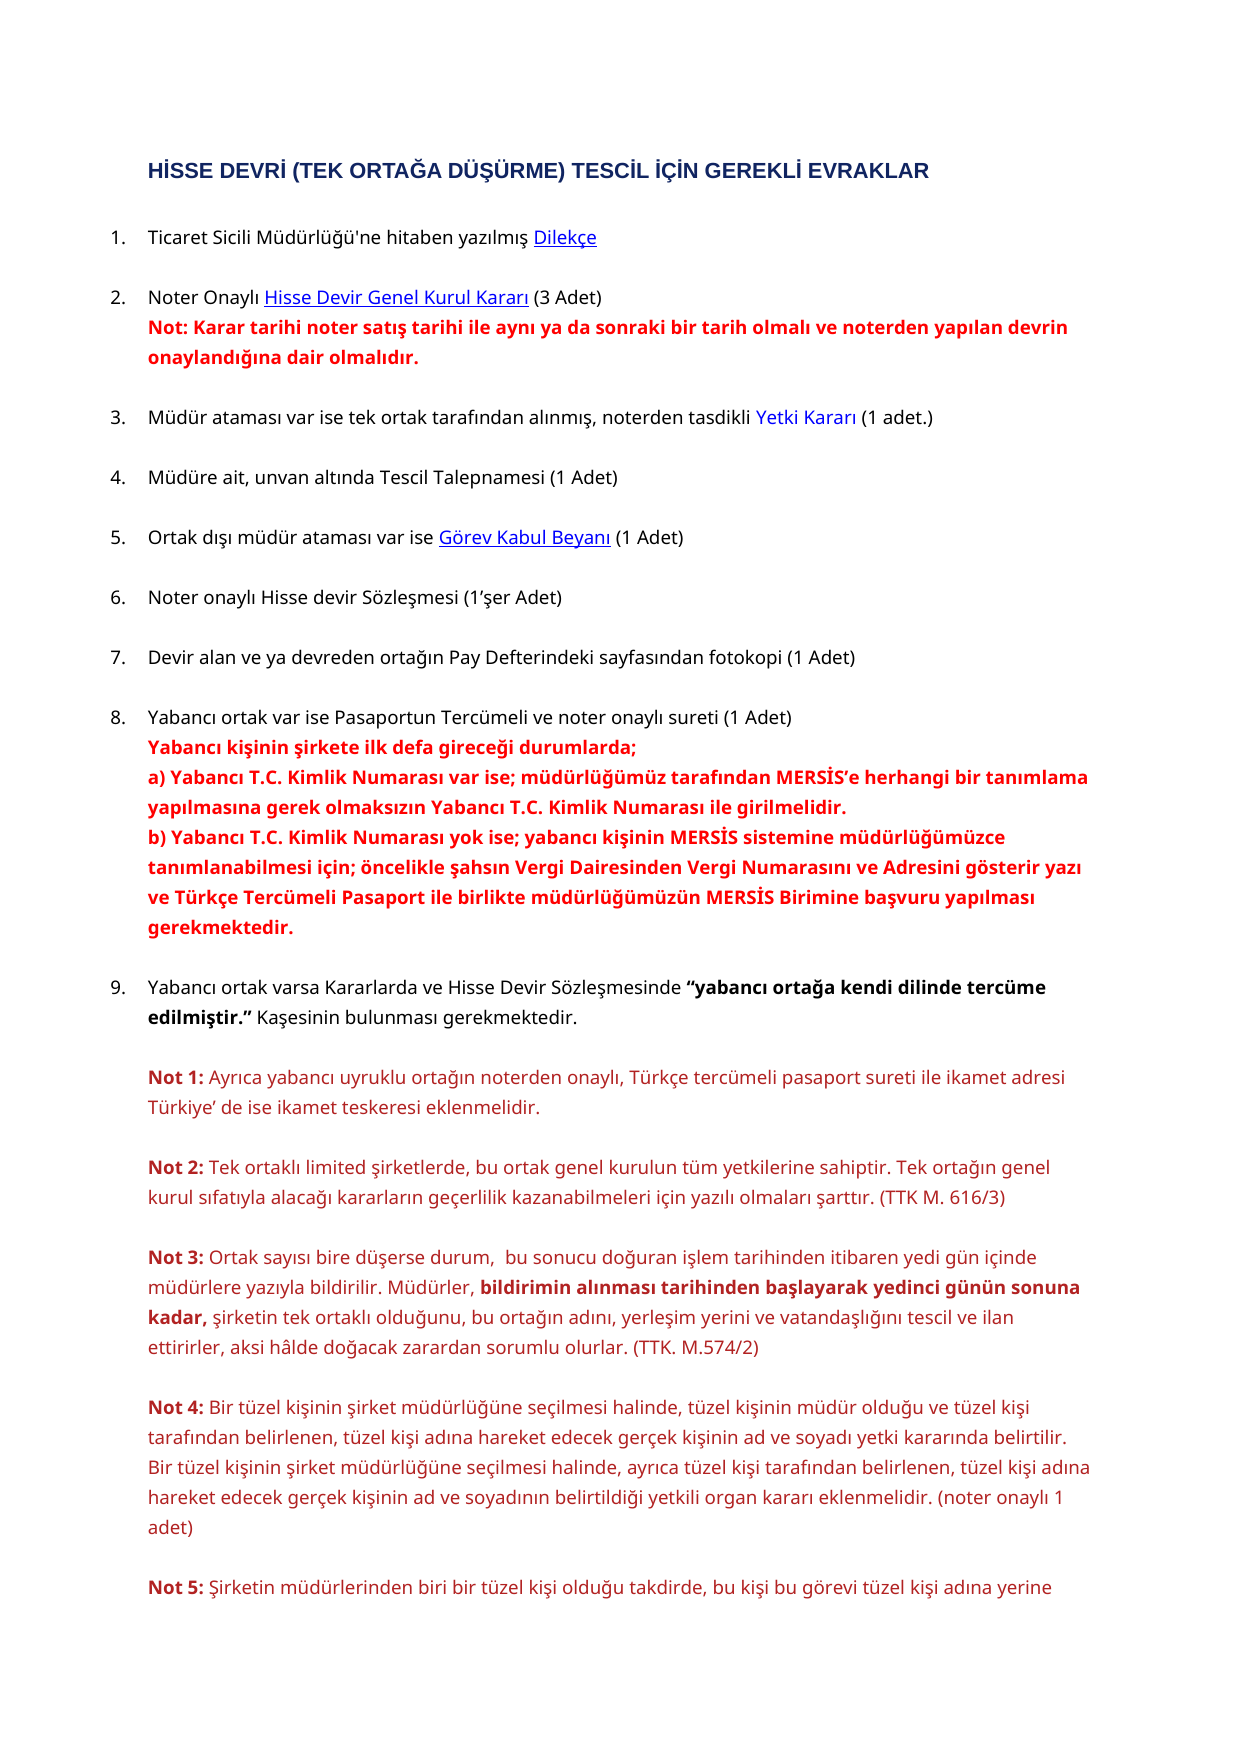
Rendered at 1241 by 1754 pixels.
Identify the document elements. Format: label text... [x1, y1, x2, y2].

list Noter onaylı Hisse devir Sözleşmesi (1’şer Adet) [110, 579, 1093, 639]
list Ticaret Sicili Müdürlüğü'ne hitaben yazılmış Dilekçe [110, 219, 1093, 279]
text HİSSE DEVRİ (TEK ORTAĞA DÜŞÜRME) TESCİL İÇİN GEREKLİ EVRAKLAR [148, 148, 1093, 183]
list Devir alan ve ya devreden ortağın Pay Defterindeki sayfasından fotokopi (1 Adet) [110, 639, 1093, 699]
list Noter Onaylı Hisse Devir Genel Kurul Kararı (3 Adet) Not: Karar tarihi noter satış tarihi ile aynı ya da sonraki bir tarih olmalı ve noterden yapılan devrin onaylandığına dair olmalıdır. [110, 279, 1093, 399]
list Yabancı ortak var ise Pasaportun Tercümeli ve noter onaylı sureti (1 Adet) Yabancı kişinin şirkete ilk defa gireceği durumlarda; a) Yabancı T.C. Kimlik Numarası var ise; müdürlüğümüz tarafından MERSİS’e herhangi bir tanımlama yapılmasına gerek olmaksızın Yabancı T.C. Kimlik Numarası ile girilmelidir. b) Yabancı T.C. Kimlik Numarası yok ise; yabancı kişinin MERSİS sistemine müdürlüğümüzce tanımlanabilmesi için; öncelikle şahsın Vergi Dairesinden Vergi Numarasını ve Adresini gösterir yazı ve Türkçe Tercümeli Pasaport ile birlikte müdürlüğümüzün MERSİS Birimine başvuru yapılması gerekmektedir. [110, 699, 1093, 969]
list Müdüre ait, unvan altında Tescil Talepnamesi (1 Adet) [110, 459, 1093, 519]
list Ortak dışı müdür ataması var ise Görev Kabul Beyanı (1 Adet) [110, 519, 1093, 579]
list Müdür ataması var ise tek ortak tarafından alınmış, noterden tasdikli Yetki Kararı (1 adet.) [110, 399, 1093, 459]
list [110, 969, 1093, 1599]
